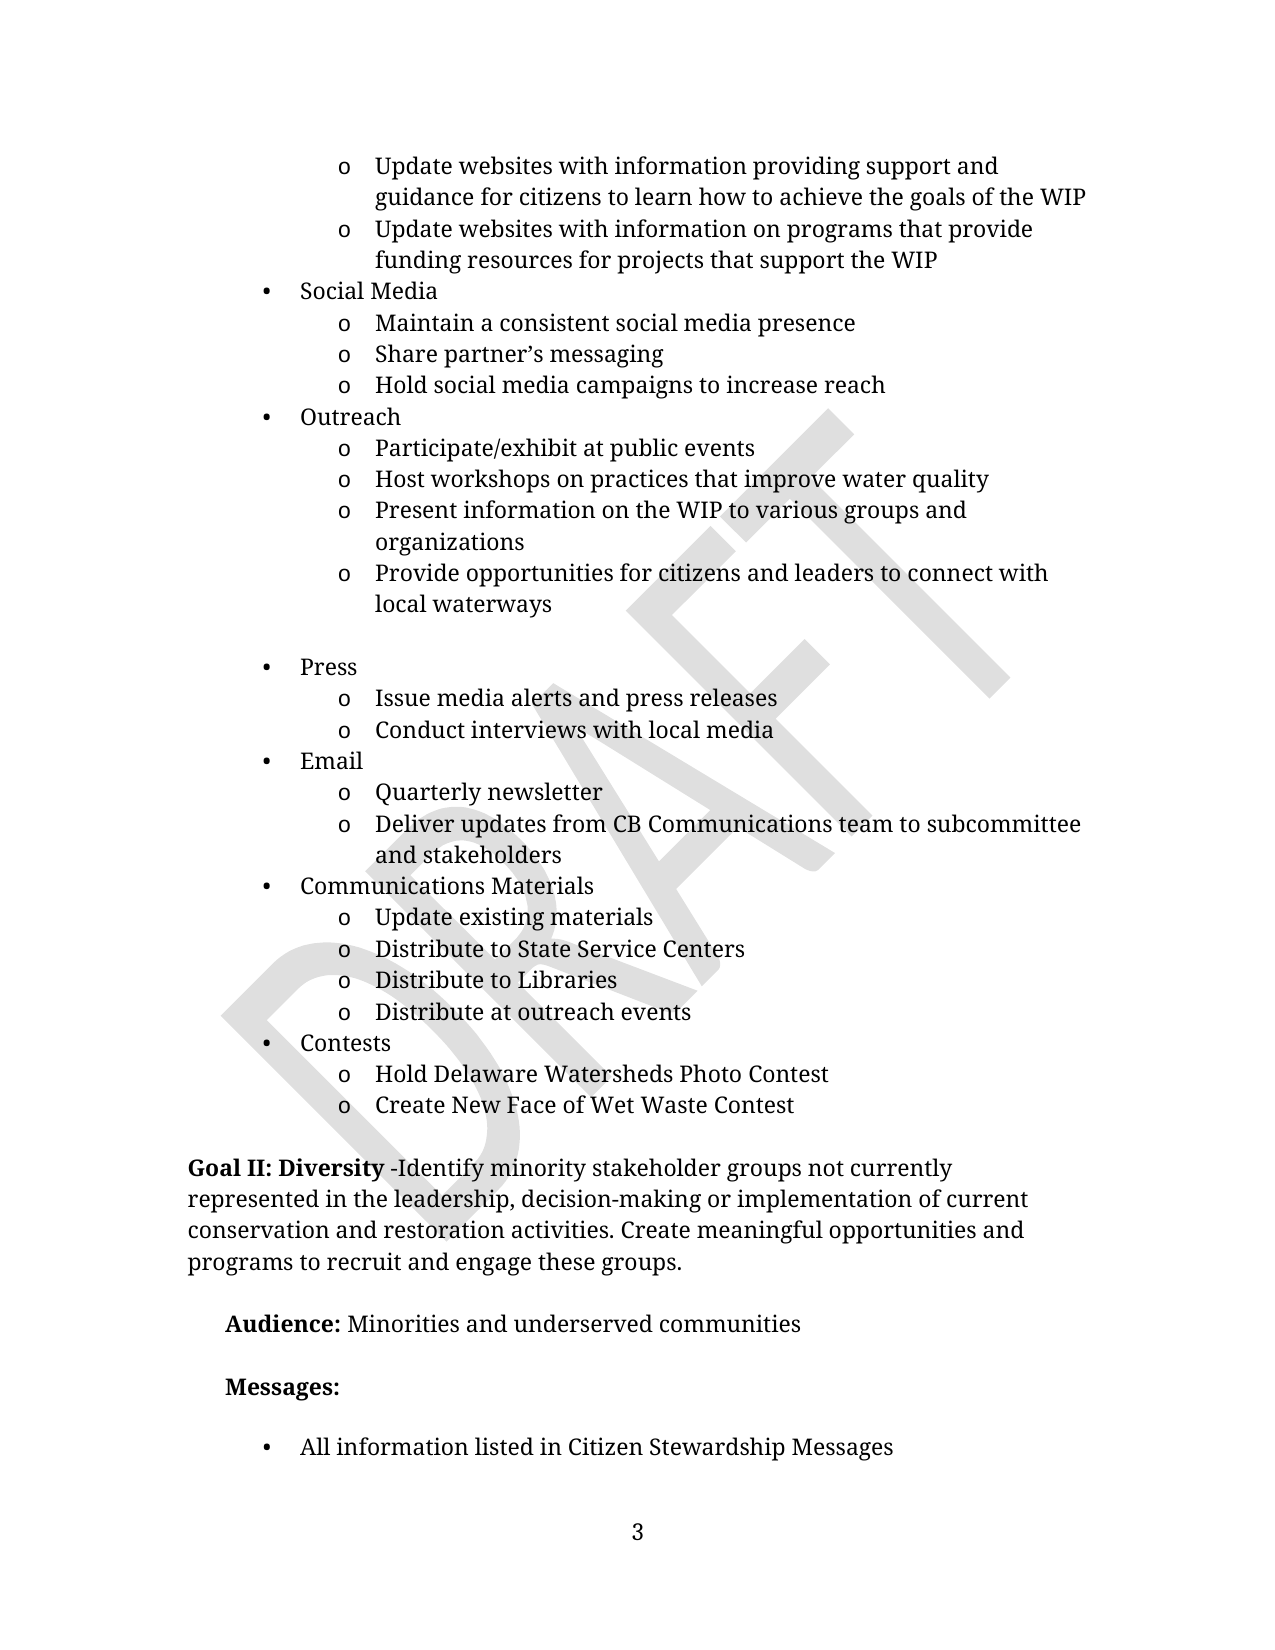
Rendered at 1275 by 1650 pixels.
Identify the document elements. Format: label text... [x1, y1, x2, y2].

list Email [262, 745, 1087, 776]
list Share partner’s messaging [337, 338, 1087, 369]
text Goal II: Diversity -Identify minority stakeholder groups not currently represented in the leadership, decision-making or implementation of current conservation and restoration activities. Create meaningful opportunities and programs to recruit and engage these groups. [187, 1152, 1087, 1277]
text Messages: [225, 1371, 1087, 1431]
list Update websites with information providing support and guidance for citizens to learn how to achieve the goals of the WIP [337, 150, 1087, 213]
list Update existing materials [337, 901, 1087, 933]
list Social Media [262, 275, 1087, 306]
list Participate/exhibit at public events [337, 432, 1087, 463]
list Maintain a consistent social media presence [337, 306, 1087, 338]
list Distribute at outreach events [337, 995, 1087, 1027]
text Audience: Minorities and underserved communities [225, 1308, 1087, 1339]
list Hold Delaware Watersheds Photo Contest [337, 1058, 1087, 1089]
list Deliver updates from CB Communications team to subcommittee and stakeholders [337, 807, 1087, 870]
list Outreach [262, 401, 1087, 432]
list Distribute to State Service Centers [337, 933, 1087, 964]
list Hold social media campaigns to increase reach [337, 369, 1087, 401]
list Contests [262, 1027, 1087, 1058]
list Create New Face of Wet Waste Contest [337, 1089, 1087, 1121]
list Press [262, 651, 1087, 682]
list Present information on the WIP to various groups and organizations [337, 494, 1087, 557]
list Issue media alerts and press releases [337, 682, 1087, 713]
list Host workshops on practices that improve water quality [337, 463, 1087, 494]
list Provide opportunities for citizens and leaders to connect with local waterways [337, 557, 1087, 620]
list Conduct interviews with local media [337, 713, 1087, 745]
list Communications Materials [262, 870, 1087, 901]
list All information listed in Citizen Stewardship Messages [262, 1431, 1087, 1462]
list Quarterly newsletter [337, 776, 1087, 807]
list Distribute to Libraries [337, 964, 1087, 995]
list Update websites with information on programs that provide funding resources for projects that support the WIP [337, 213, 1087, 275]
